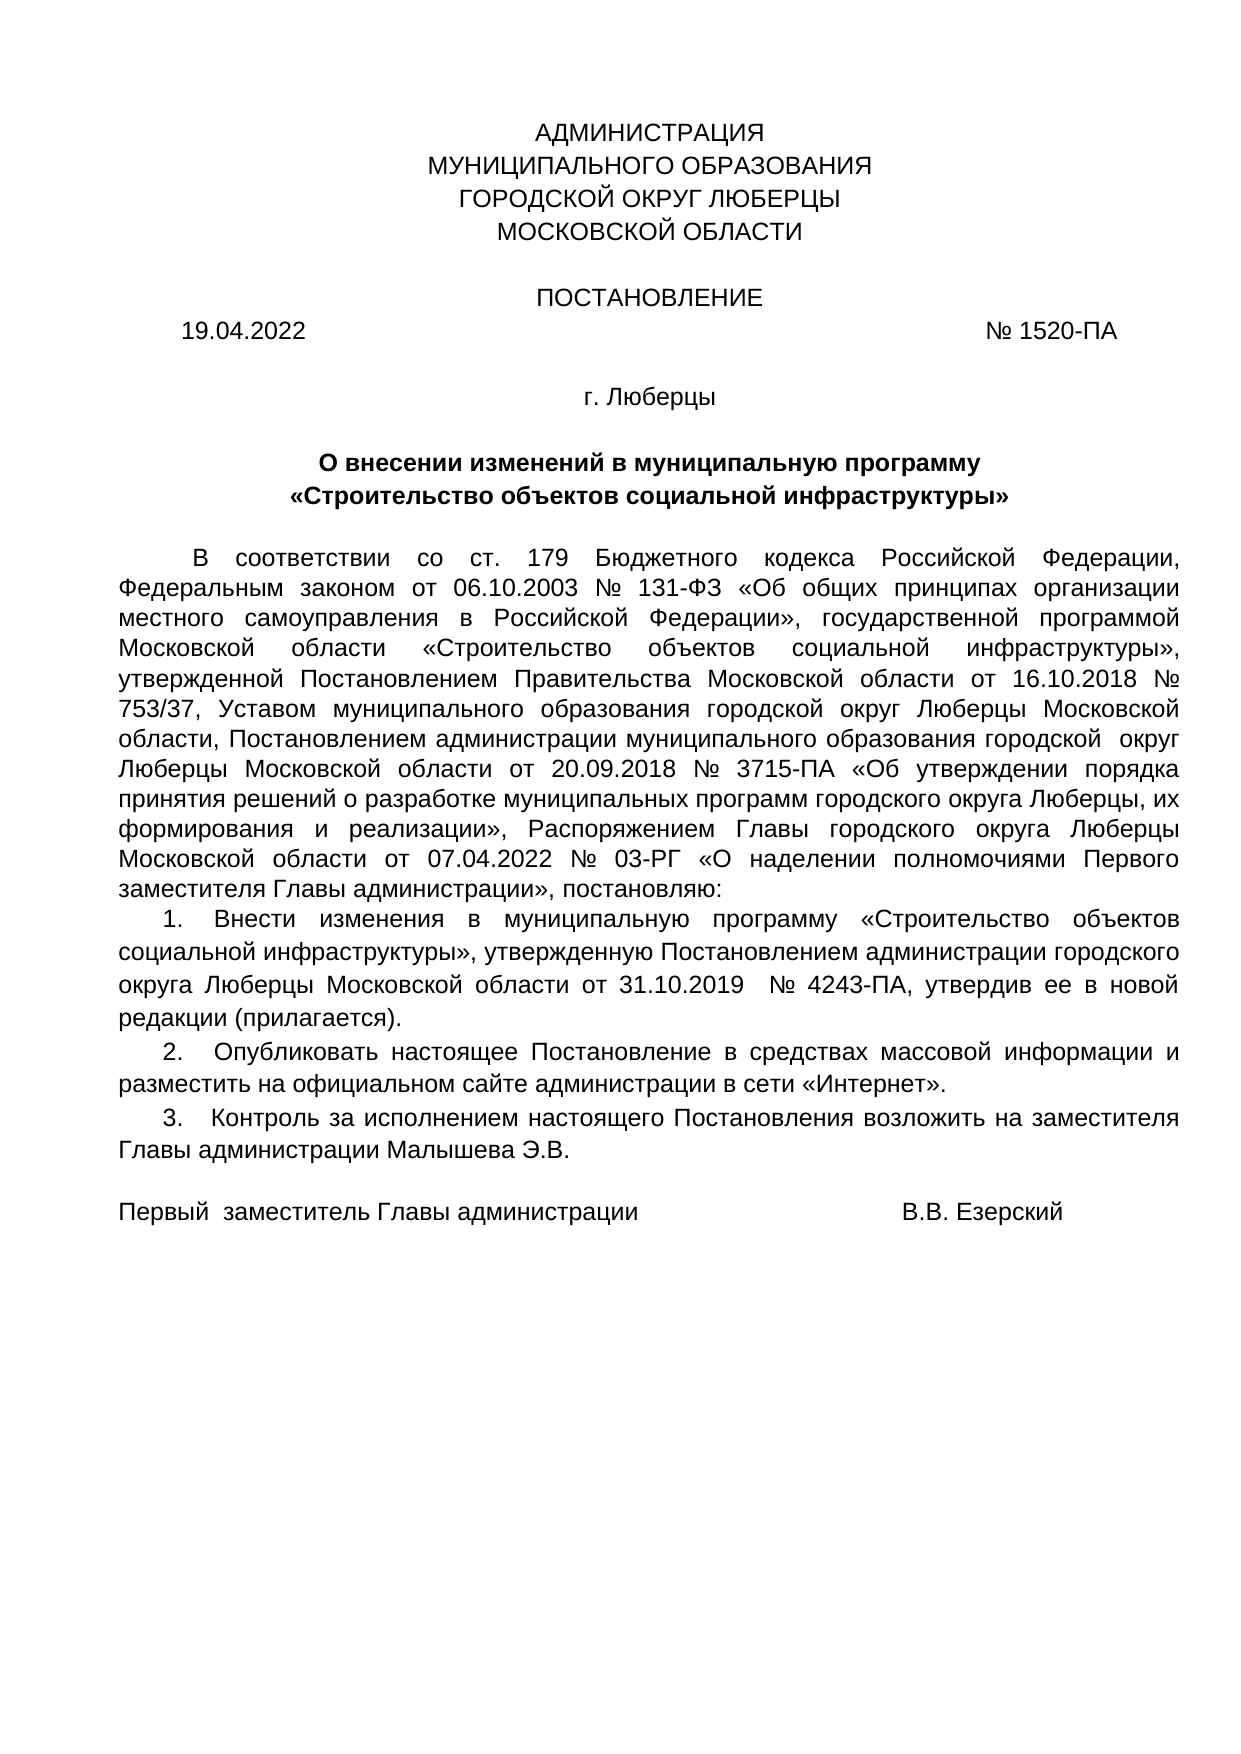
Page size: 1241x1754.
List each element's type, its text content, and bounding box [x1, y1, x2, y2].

text ПОСТАНОВЛЕНИЕ [118, 283, 1181, 312]
list Опубликовать настоящее Постановление в средствах массовой информации и разместить на официальном сайте администрации в сети «Интернет». [118, 1036, 1181, 1098]
list Контроль за исполнением настоящего Постановления возложить на заместителя Главы администрации Малышева Э.В. [118, 1102, 1181, 1164]
text г. Люберцы [118, 382, 1181, 411]
text «Строительство объектов социальной инфраструктуры» [118, 481, 1181, 510]
text О внесении изменений в муниципальную программу [118, 448, 1181, 477]
text В соответствии со ст. 179 Бюджетного кодекса Российской Федерации, Федеральным законом от 06.10.2003 № 131-ФЗ «Об общих принципах организации местного самоуправления в Российской Федерации», государственной программой Московской области «Строительство объектов социальной инфраструктуры», утвержденной Постановлением Правительства Московской области от 16.10.2018 № 753/37, Уставом муниципального образования городской округ Люберцы Московской области, Постановлением администрации муниципального образования городской округ Люберцы Московской области от 20.09.2018 № 3715-ПА «Об утверждении порядка принятия решений о разработке муниципальных программ городского округа Люберцы, их формирования и реализации», Распоряжением Главы городского округа Люберцы Московской области от 07.04.2022 № 03-РГ «О наделении полномочиями Первого заместителя Главы администрации», постановляю: [118, 543, 1181, 903]
text МУНИЦИПАЛЬНОГО ОБРАЗОВАНИЯ [118, 151, 1181, 180]
text Первый заместитель Главы администрации В.В. Езерский [118, 1197, 1181, 1226]
text ГОРОДСКОЙ ОКРУГ ЛЮБЕРЦЫ МОСКОВСКОЙ ОБЛАСТИ [118, 184, 1181, 246]
list Внести изменения в муниципальную программу «Строительство объектов социальной инфраструктуры», утвержденную Постановлением администрации городского округа Люберцы Московской области от 31.10.2019 № 4243-ПА, утвердив ее в новой редакции (прилагается). [118, 904, 1181, 1032]
text АДМИНИСТРАЦИЯ [118, 118, 1181, 147]
text 19.04.2022 № 1520-ПА [118, 316, 1181, 345]
